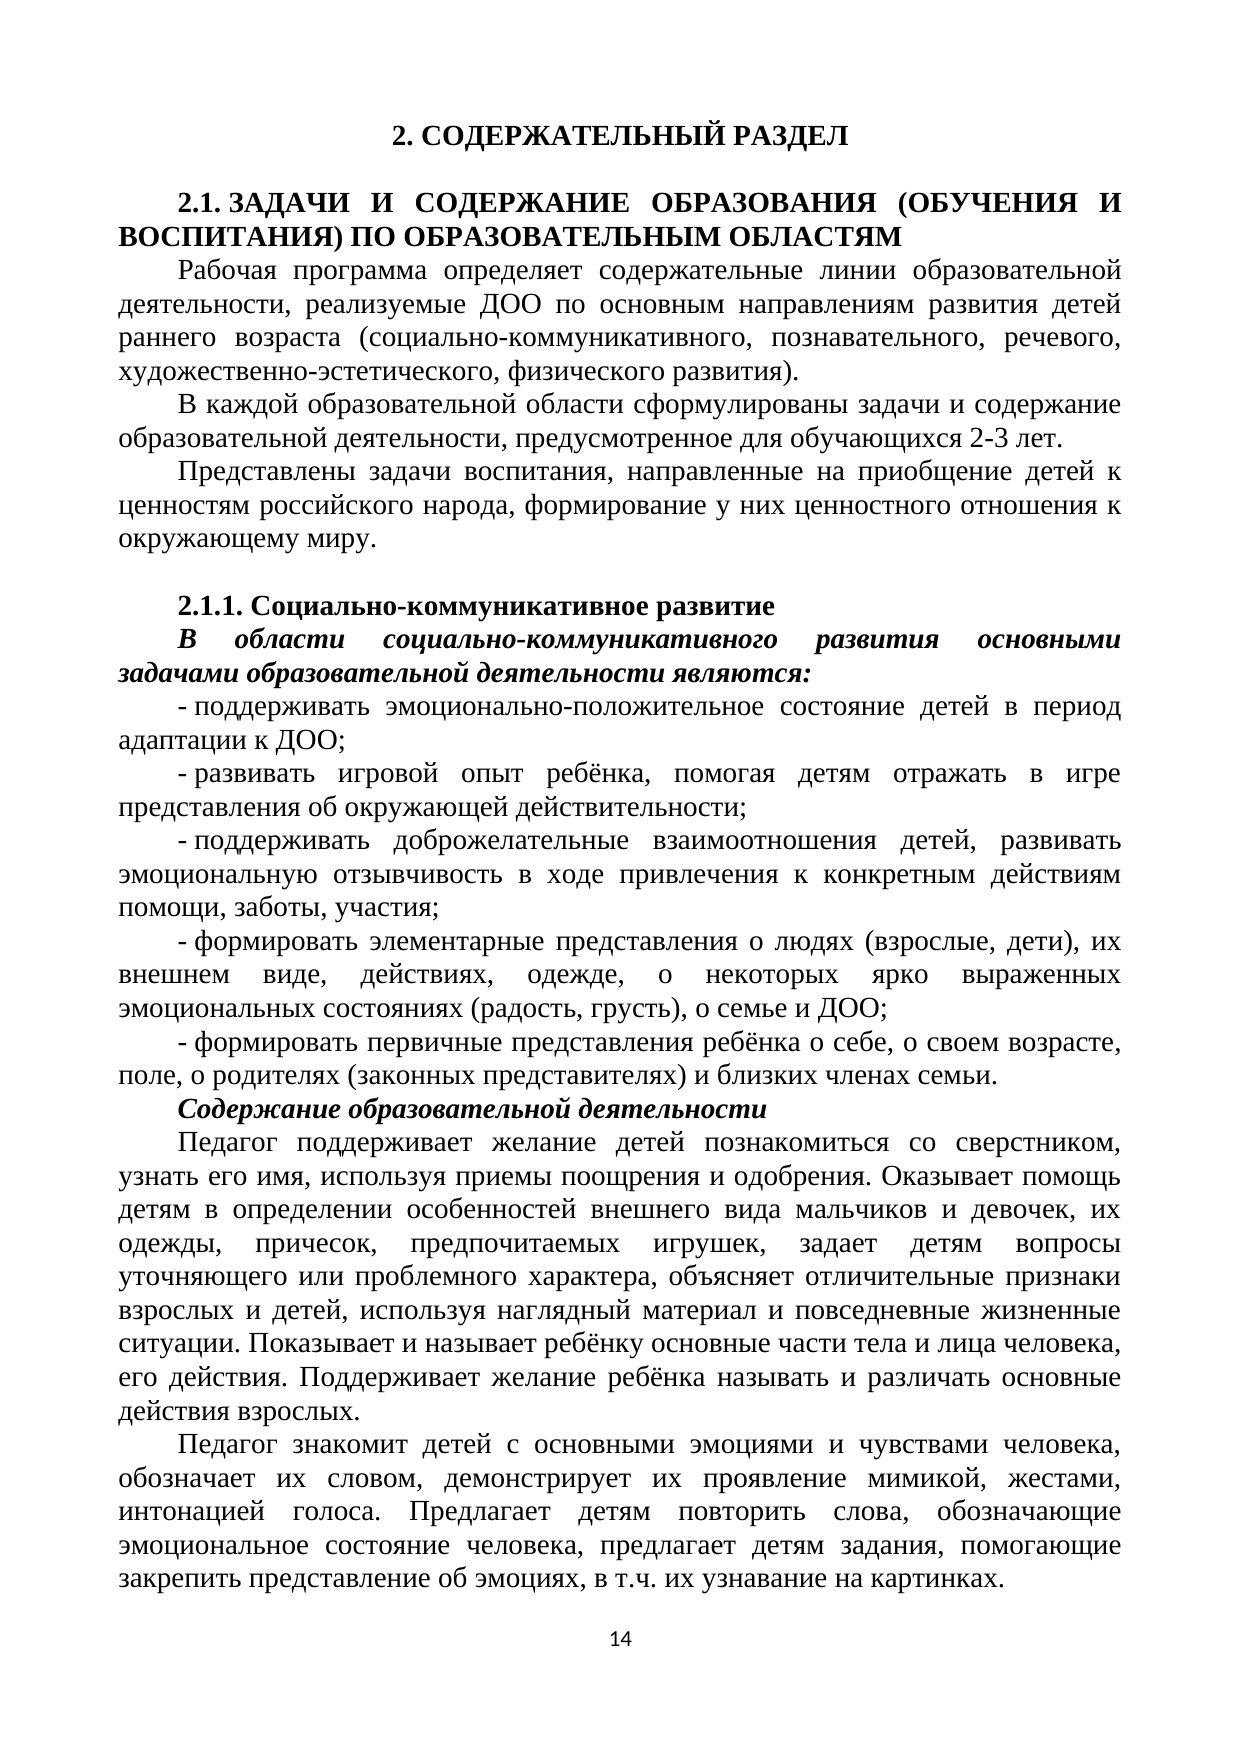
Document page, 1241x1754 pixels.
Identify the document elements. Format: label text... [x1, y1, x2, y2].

text 2. СОДЕРЖАТЕЛЬНЫЙ РАЗДЕЛ [118, 118, 1122, 152]
text Рабочая программа определяет содержательные линии образовательной деятельности, реализуемые ДОО по основным направлениям развития детей раннего возраста (социально-коммуникативного, познавательного, речевого, художественно-эстетического, физического развития). [118, 252, 1122, 386]
text - поддерживать эмоционально-положительное состояние детей в период адаптации к ДОО; [118, 688, 1122, 755]
text Педагог поддерживает желание детей познакомиться со сверстником, узнать его имя, используя приемы поощрения и одобрения. Оказывает помощь детям в определении особенностей внешнего вида мальчиков и девочек, их одежды, причесок, предпочитаемых игрушек, задает детям вопросы уточняющего или проблемного характера, объясняет отличительные признаки взрослых и детей, используя наглядный материал и повседневные жизненные ситуации. Показывает и называет ребёнку основные части тела и лица человека, его действия. Поддерживает желание ребёнка называть и различать основные действия взрослых. [118, 1124, 1122, 1426]
text В каждой образовательной области сформулированы задачи и содержание образовательной деятельности, предусмотренное для обучающихся 2-3 лет. [118, 386, 1122, 453]
text - развивать игровой опыт ребёнка, помогая детям отражать в игре представления об окружающей действительности; [118, 755, 1122, 822]
text Педагог знакомит детей с основными эмоциями и чувствами человека, обозначает их словом, демонстрирует их проявление мимикой, жестами, интонацией голоса. Предлагает детям повторить слова, обозначающие эмоциональное состояние человека, предлагает детям задания, помогающие закрепить представление об эмоциях, в т.ч. их узнавание на картинках. [118, 1426, 1122, 1594]
text - формировать элементарные представления о людях (взрослые, дети), их внешнем виде, действиях, одежде, о некоторых ярко выраженных эмоциональных состояниях (радость, грусть), о семье и ДОО; [118, 923, 1122, 1024]
text 2.1. ЗАДАЧИ И СОДЕРЖАНИЕ ОБРАЗОВАНИЯ (ОБУЧЕНИЯ И ВОСПИТАНИЯ) ПО ОБРАЗОВАТЕЛЬНЫМ ОБЛАСТЯМ [118, 185, 1122, 252]
text 2.1.1. Социально-коммуникативное развитие [118, 588, 1122, 621]
text В области социально-коммуникативного развития основными задачами образовательной деятельности являются: [118, 621, 1122, 688]
text Представлены задачи воспитания, направленные на приобщение детей к ценностям российского народа, формирование у них ценностного отношения к окружающему миру. [118, 453, 1122, 554]
text - поддерживать доброжелательные взаимоотношения детей, развивать эмоциональную отзывчивость в ходе привлечения к конкретным действиям помощи, заботы, участия; [118, 822, 1122, 923]
text - формировать первичные представления ребёнка о себе, о своем возрасте, поле, о родителях (законных представителях) и близких членах семьи. [118, 1024, 1122, 1091]
text Содержание образовательной деятельности [118, 1091, 1122, 1124]
